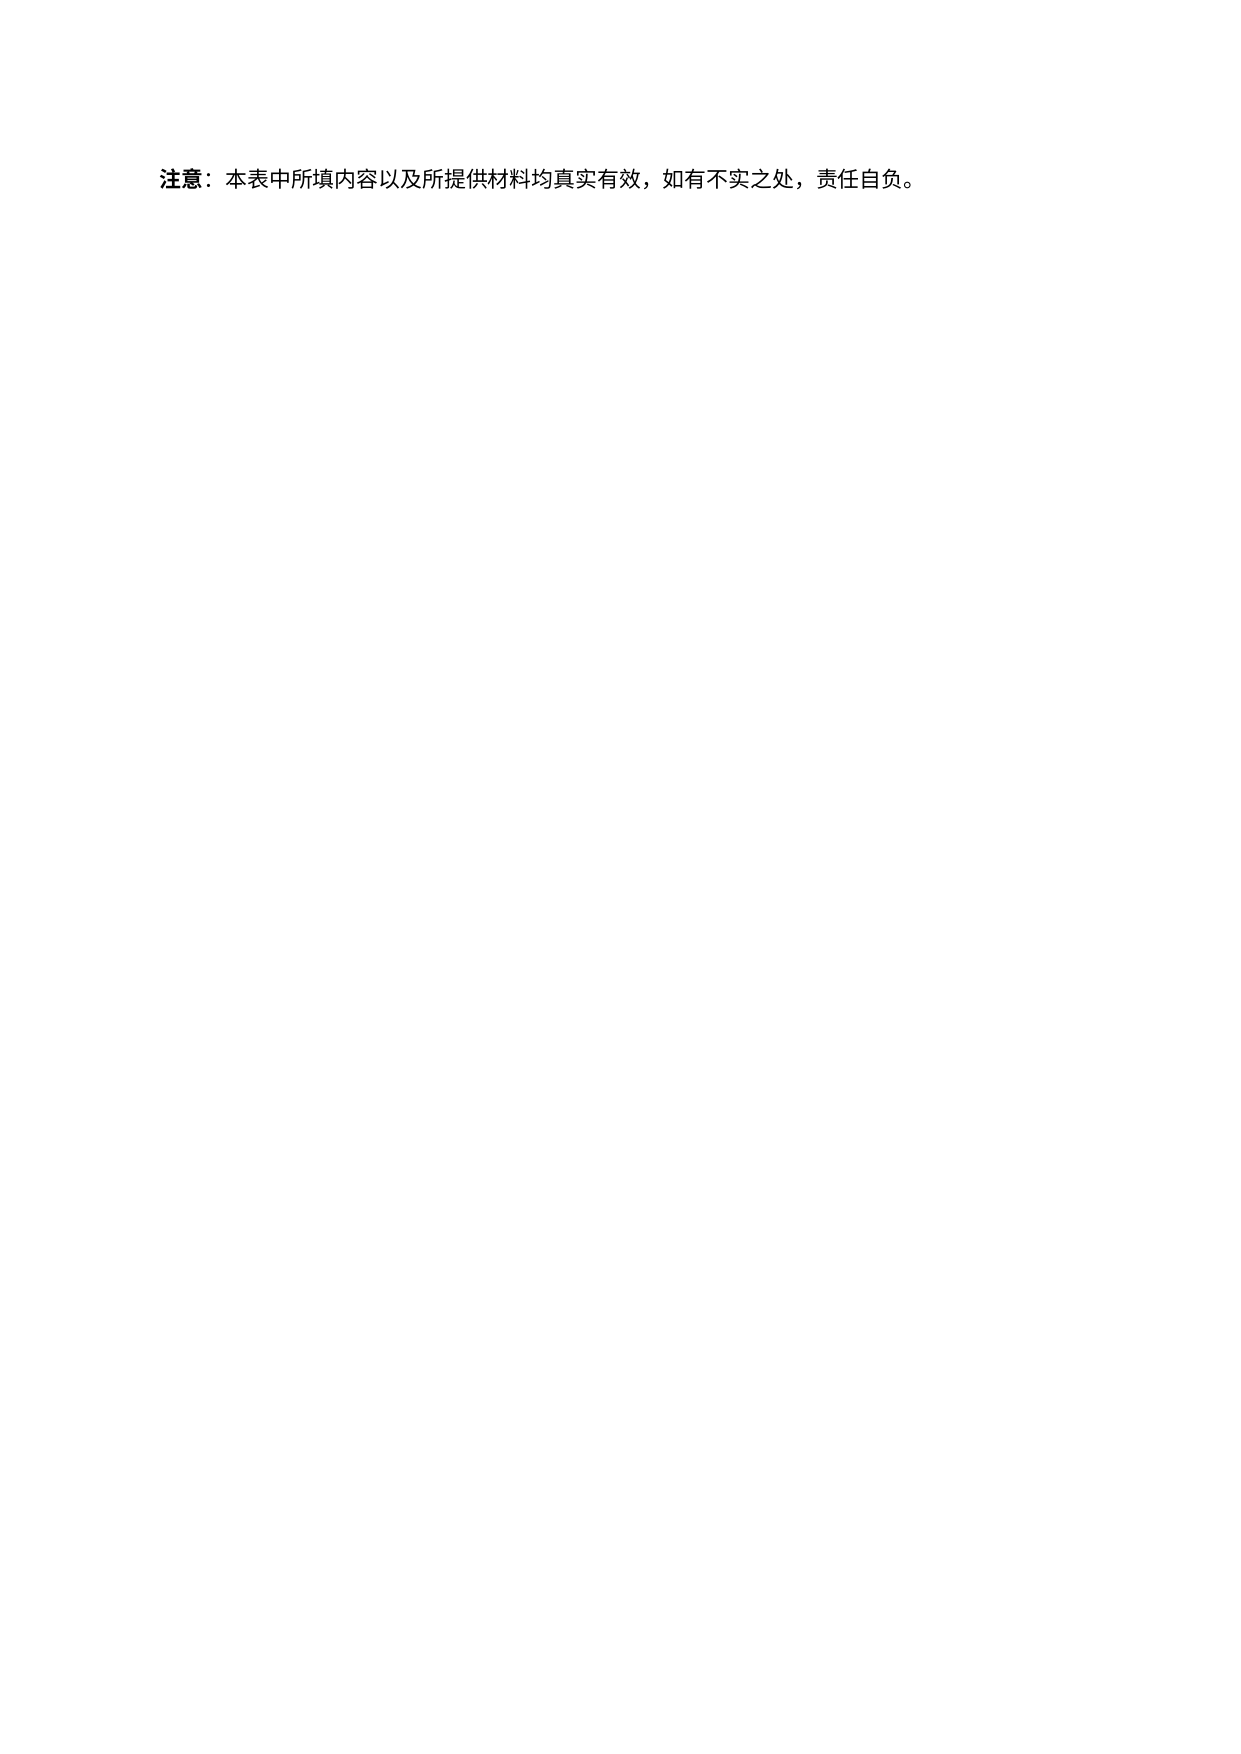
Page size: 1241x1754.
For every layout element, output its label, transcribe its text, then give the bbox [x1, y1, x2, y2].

text 注意：本表中所填内容以及所提供材料均真实有效，如有不实之处，责任自负。 [159, 162, 1092, 194]
